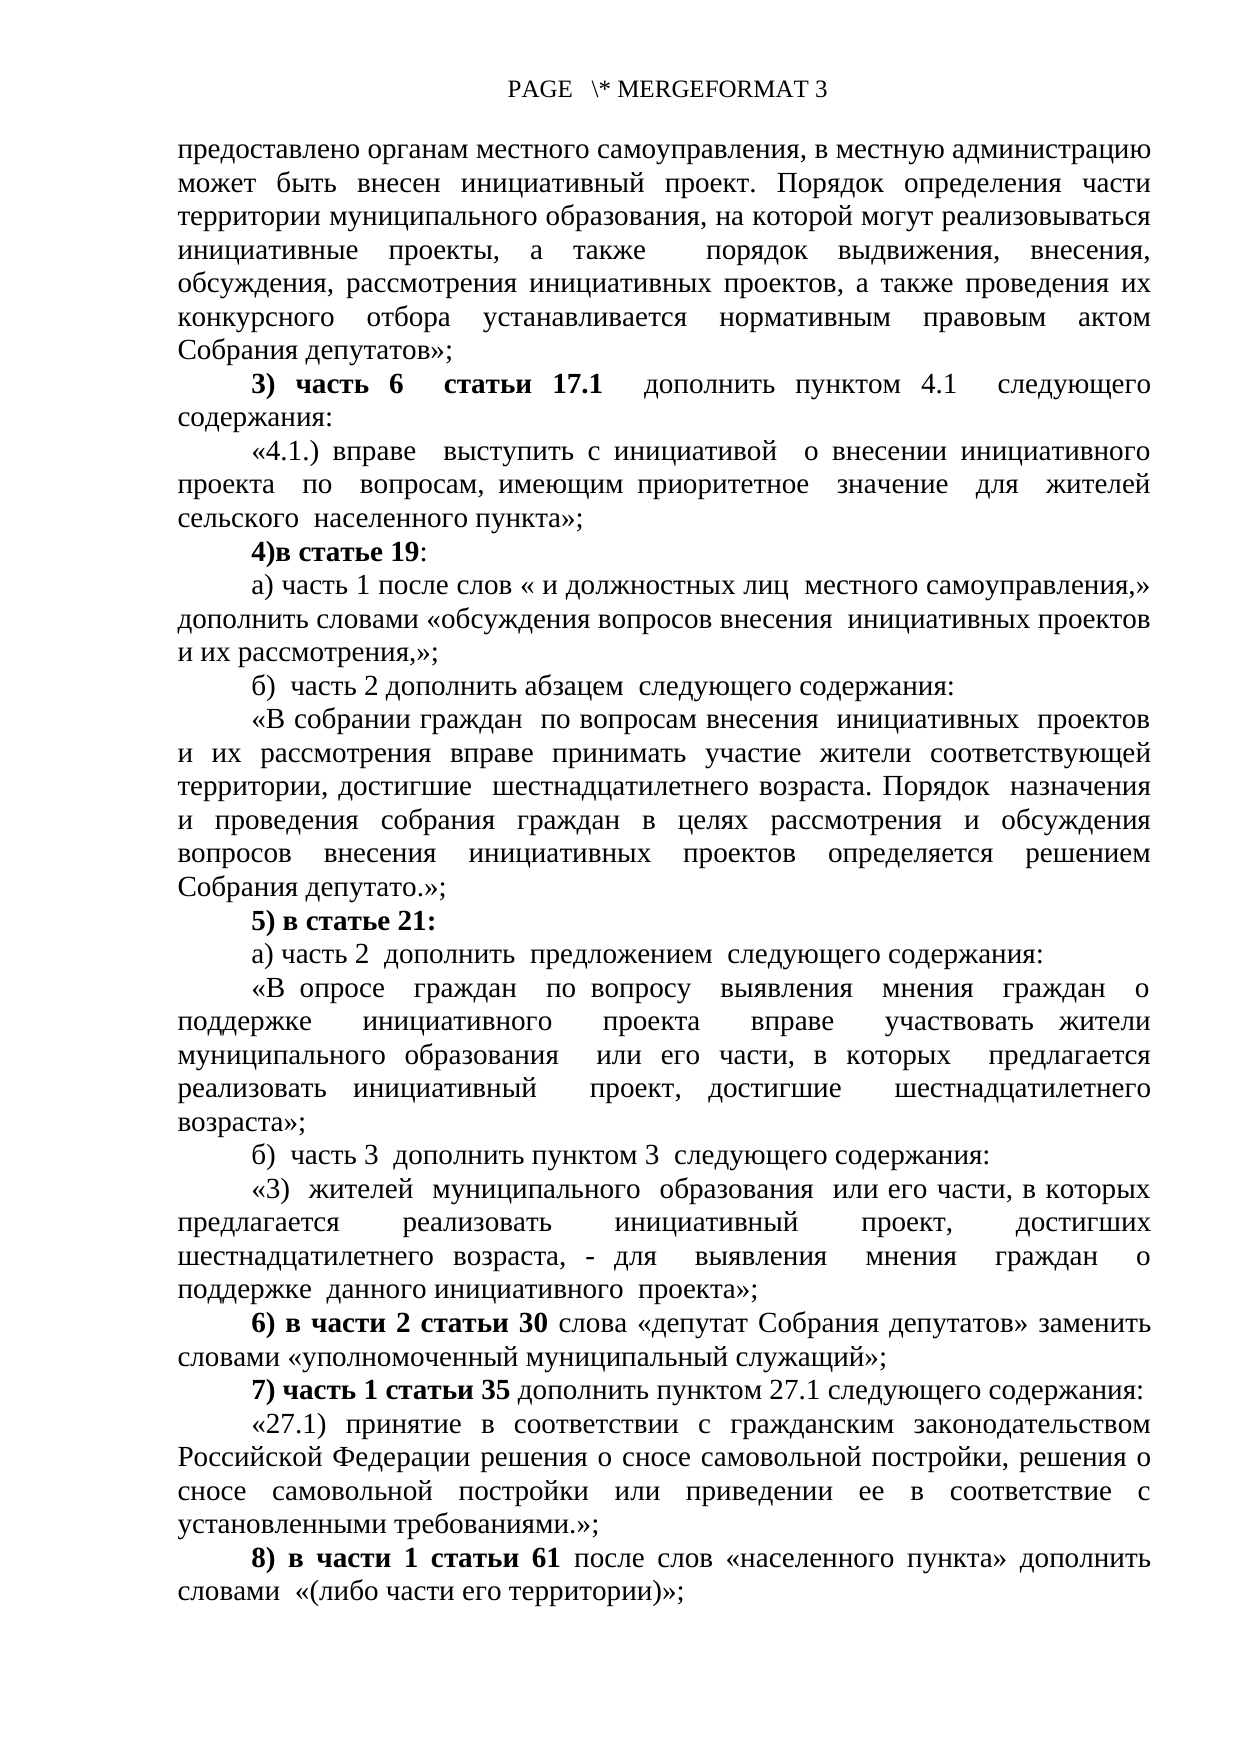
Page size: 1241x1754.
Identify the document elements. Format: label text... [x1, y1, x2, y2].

text 5) в статье 21: [177, 903, 1152, 936]
text 3) часть 6 статьи 17.1 дополнить пунктом 4.1 следующего содержания: [177, 366, 1152, 433]
text «В опросе граждан по вопросу выявления мнения граждан о поддержке инициативного проекта вправе участвовать жители муниципального образования или его части, в которых предлагается реализовать инициативный проект, достигшие шестнадцатилетнего возраста»; [177, 970, 1152, 1137]
text а) часть 2 дополнить предложением следующего содержания: [177, 936, 1152, 970]
text 6) в части 2 статьи 30 слова «депутат Собрания депутатов» заменить словами «уполномоченный муниципальный служащий»; [177, 1305, 1152, 1372]
text б) часть 2 дополнить абзацем следующего содержания: [177, 668, 1152, 701]
text 8) в части 1 статьи 61 после слов «населенного пункта» дополнить словами «(либо части его территории)»; [177, 1540, 1152, 1607]
text б) часть 3 дополнить пунктом 3 следующего содержания: [177, 1137, 1152, 1171]
text а) часть 1 после слов « и должностных лиц местного самоуправления,» дополнить словами «обсуждения вопросов внесения инициативных проектов и их рассмотрения,»; [177, 567, 1152, 668]
text 7) часть 1 статьи 35 дополнить пунктом 27.1 следующего содержания: [177, 1372, 1152, 1406]
text «3) жителей муниципального образования или его части, в которых предлагается реализовать инициативный проект, достигших шестнадцатилетнего возраста, - для выявления мнения граждан о поддержке данного инициативного проекта»; [177, 1171, 1152, 1305]
text 4)в статье 19: [177, 534, 1152, 567]
text «27.1) принятие в соответствии с гражданским законодательством Российской Федерации решения о сносе самовольной постройки, решения о сносе самовольной постройки или приведении ее в соответствие с установленными требованиями.»; [177, 1406, 1152, 1540]
text «В собрании граждан по вопросам внесения инициативных проектов и их рассмотрения вправе принимать участие жители соответствующей территории, достигшие шестнадцатилетнего возраста. Порядок назначения и проведения собрания граждан в целях рассмотрения и обсуждения вопросов внесения инициативных проектов определяется решением Собрания депутато.»; [177, 701, 1152, 903]
text «4.1.) вправе выступить с инициативой о внесении инициативного проекта по вопросам, имеющим приоритетное значение для жителей сельского населенного пункта»; [177, 433, 1152, 534]
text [177, 131, 1152, 366]
